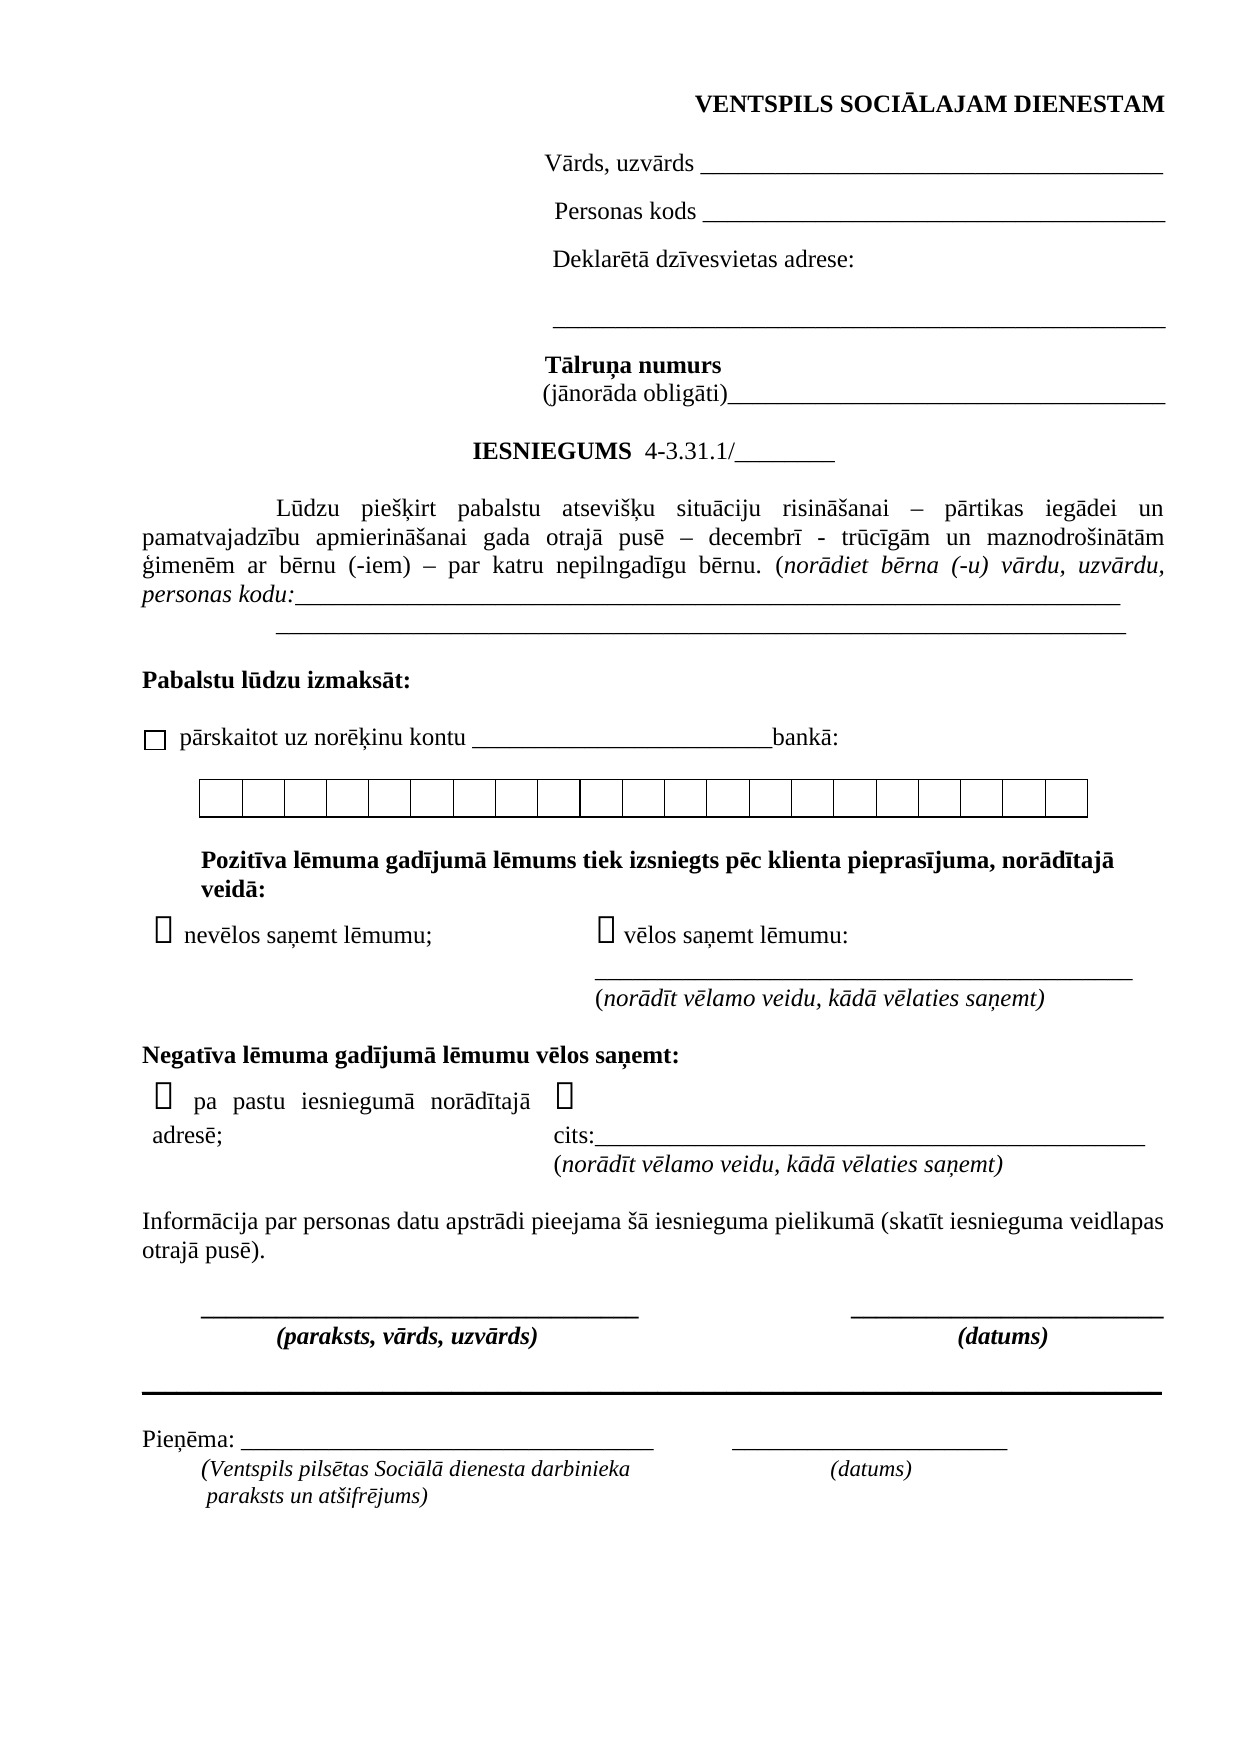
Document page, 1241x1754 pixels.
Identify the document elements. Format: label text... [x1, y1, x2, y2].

text Informācija par personas datu apstrādi pieejama šā iesnieguma pielikumā (skatīt iesnieguma veidlapas otrajā pusē). [142, 1206, 1165, 1264]
table_header [538, 780, 579, 816]
table_header [750, 780, 791, 816]
table_header [243, 780, 284, 816]
text pārskaitot uz norēķinu kontu ________________________bankā: [142, 722, 1165, 751]
text Lūdzu piešķirt pabalstu atsevišķu situāciju risināšanai – pārtikas iegādei un pamatvajadzību apmierināšanai gada otrajā pusē – decembrī - trūcīgām un maznodrošinātām ģimenēm ar bērnu (-iem) – par katru nepilngadīgu bērnu. (norādiet bērna (-u) vārdu, uzvārdu, personas kodu:__________________________________________________________________ [142, 493, 1165, 608]
text Deklarētā dzīvesvietas adrese: [142, 244, 1165, 273]
table_header [707, 780, 749, 816]
table_header [496, 780, 537, 816]
text Pieņēma: _________________________________ ______________________ [142, 1424, 1165, 1453]
table_header  vēlos saņemt lēmumu: ___________________________________________ (norādīt vēlamo veidu, kādā vēlaties saņemt) [584, 903, 1156, 1040]
table_header [792, 780, 833, 816]
table_header [411, 780, 453, 816]
table_header [1003, 780, 1045, 816]
text _________________________________________________________________________________________ [142, 1369, 1165, 1396]
text Vārds, uzvārds _____________________________________ [142, 148, 1165, 177]
table_header [665, 780, 706, 816]
text IESNIEGUMS 4-3.31.1/________ [142, 436, 1165, 465]
table_header [327, 780, 368, 816]
text Pozitīva lēmuma gadījumā lēmums tiek izsniegts pēc klienta pieprasījuma, norādītajā veidā: [201, 845, 1165, 903]
text Negatīva lēmuma gadījumā lēmumu vēlos saņemt: [142, 1040, 1167, 1069]
text _________________________________________________ [142, 302, 1165, 331]
table_header [877, 780, 918, 816]
table_header [454, 780, 495, 816]
text ____________________________________________________________________ [142, 608, 1165, 637]
text (Ventspils pilsētas Sociālā dienesta darbinieka (datums) [201, 1453, 1165, 1482]
table_header [919, 780, 960, 816]
table_header [623, 780, 664, 816]
table_header [285, 780, 326, 816]
text paraksts un atšifrējums) [201, 1482, 1165, 1508]
text (jānorāda obligāti)___________________________________ [142, 378, 1165, 407]
table_header  nevēlos saņemt lēmumu; [141, 903, 584, 1040]
table_header [961, 780, 1002, 816]
text ___________________________________ _________________________ [201, 1292, 1165, 1321]
text Personas kods _____________________________________ [142, 196, 1165, 225]
table_header [200, 780, 242, 816]
table_header  cits:____________________________________________ (norādīt vēlamo veidu, kādā vēlaties saņemt) [542, 1069, 1156, 1206]
text VENTSPILS SOCIĀLAJAM DIENESTAM [142, 89, 1165, 117]
text Pabalstu lūdzu izmaksāt: [142, 665, 1165, 694]
table_header  pa pastu iesniegumā norādītajā adresē; [141, 1069, 542, 1206]
table_header [369, 780, 410, 816]
text (paraksts, vārds, uzvārds) (datums) [201, 1321, 1165, 1350]
table_header [581, 780, 622, 816]
text Tālruņa numurs [201, 350, 1165, 378]
table_header [834, 780, 876, 816]
table_header [1046, 780, 1087, 816]
